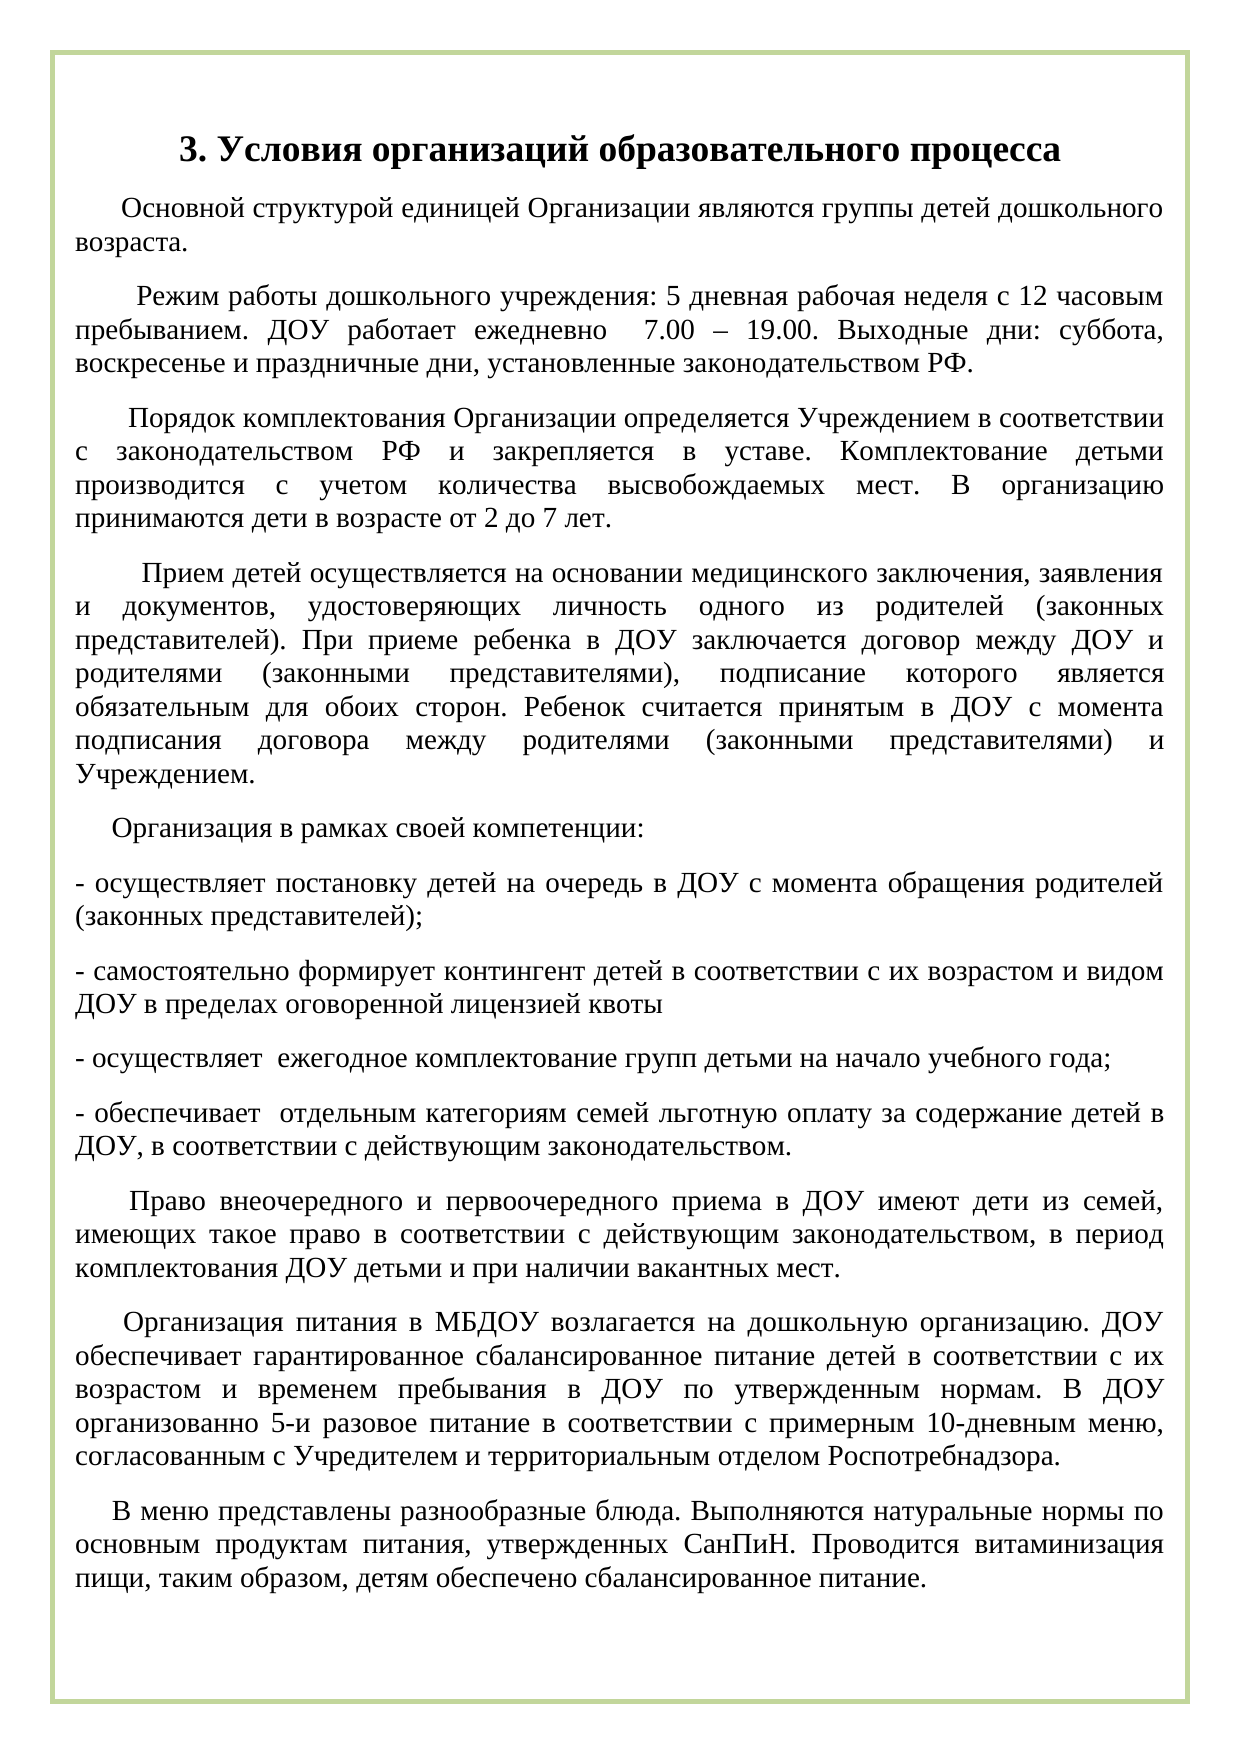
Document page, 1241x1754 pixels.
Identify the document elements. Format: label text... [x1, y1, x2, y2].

text - обеспечивает отдельным категориям семей льготную оплату за содержание детей в ДОУ, в соответствии с действующим законодательством. [75, 1095, 1165, 1162]
text Режим работы дошкольного учреждения: 5 дневная рабочая неделя с 12 часовым пребыванием. ДОУ работает ежедневно 7.00 – 19.00. Выходные дни: суббота, воскресенье и праздничные дни, установленные законодательством РФ. [75, 278, 1165, 379]
text - осуществляет ежегодное комплектование групп детьми на начало учебного года; [75, 1041, 1165, 1074]
text - самостоятельно формирует контингент детей в соответствии с их возрастом и видом ДОУ в пределах оговоренной лицензией квоты [75, 953, 1165, 1020]
text Основной структурой единицей Организации являются группы детей дошкольного возраста. [75, 190, 1165, 257]
text Право внеочередного и первоочередного приема в ДОУ имеют дети из семей, имеющих такое право в соответствии с действующим законодательством, в период комплектования ДОУ детьми и при наличии вакантных мест. [75, 1183, 1165, 1283]
text Организация в рамках своей компетенции: [75, 810, 1165, 844]
text Организация питания в МБДОУ возлагается на дошкольную организацию. ДОУ обеспечивает гарантированное сбалансированное питание детей в соответствии с их возрастом и временем пребывания в ДОУ по утвержденным нормам. В ДОУ организованно 5-и разовое питание в соответствии с примерным 10-дневным меню, согласованным с Учредителем и территориальным отделом Роспотребнадзора. [75, 1304, 1165, 1472]
text 3. Условия организаций образовательного процесса [75, 126, 1165, 169]
text Прием детей осуществляется на основании медицинского заключения, заявления и документов, удостоверяющих личность одного из родителей (законных представителей). При приеме ребенка в ДОУ заключается договор между ДОУ и родителями (законными представителями), подписание которого является обязательным для обоих сторон. Ребенок считается принятым в ДОУ с момента подписания договора между родителями (законными представителями) и Учреждением. [75, 555, 1165, 789]
text - осуществляет постановку детей на очередь в ДОУ с момента обращения родителей (законных представителей); [75, 865, 1165, 932]
text В меню представлены разнообразные блюда. Выполняются натуральные нормы по основным продуктам питания, утвержденных СанПиН. Проводится витаминизация пищи, таким образом, детям обеспечено сбалансированное питание. [75, 1493, 1165, 1593]
text Порядок комплектования Организации определяется Учреждением в соответствии с законодательством РФ и закрепляется в уставе. Комплектование детьми производится с учетом количества высвобождаемых мест. В организацию принимаются дети в возрасте от 2 до 7 лет. [75, 400, 1165, 534]
